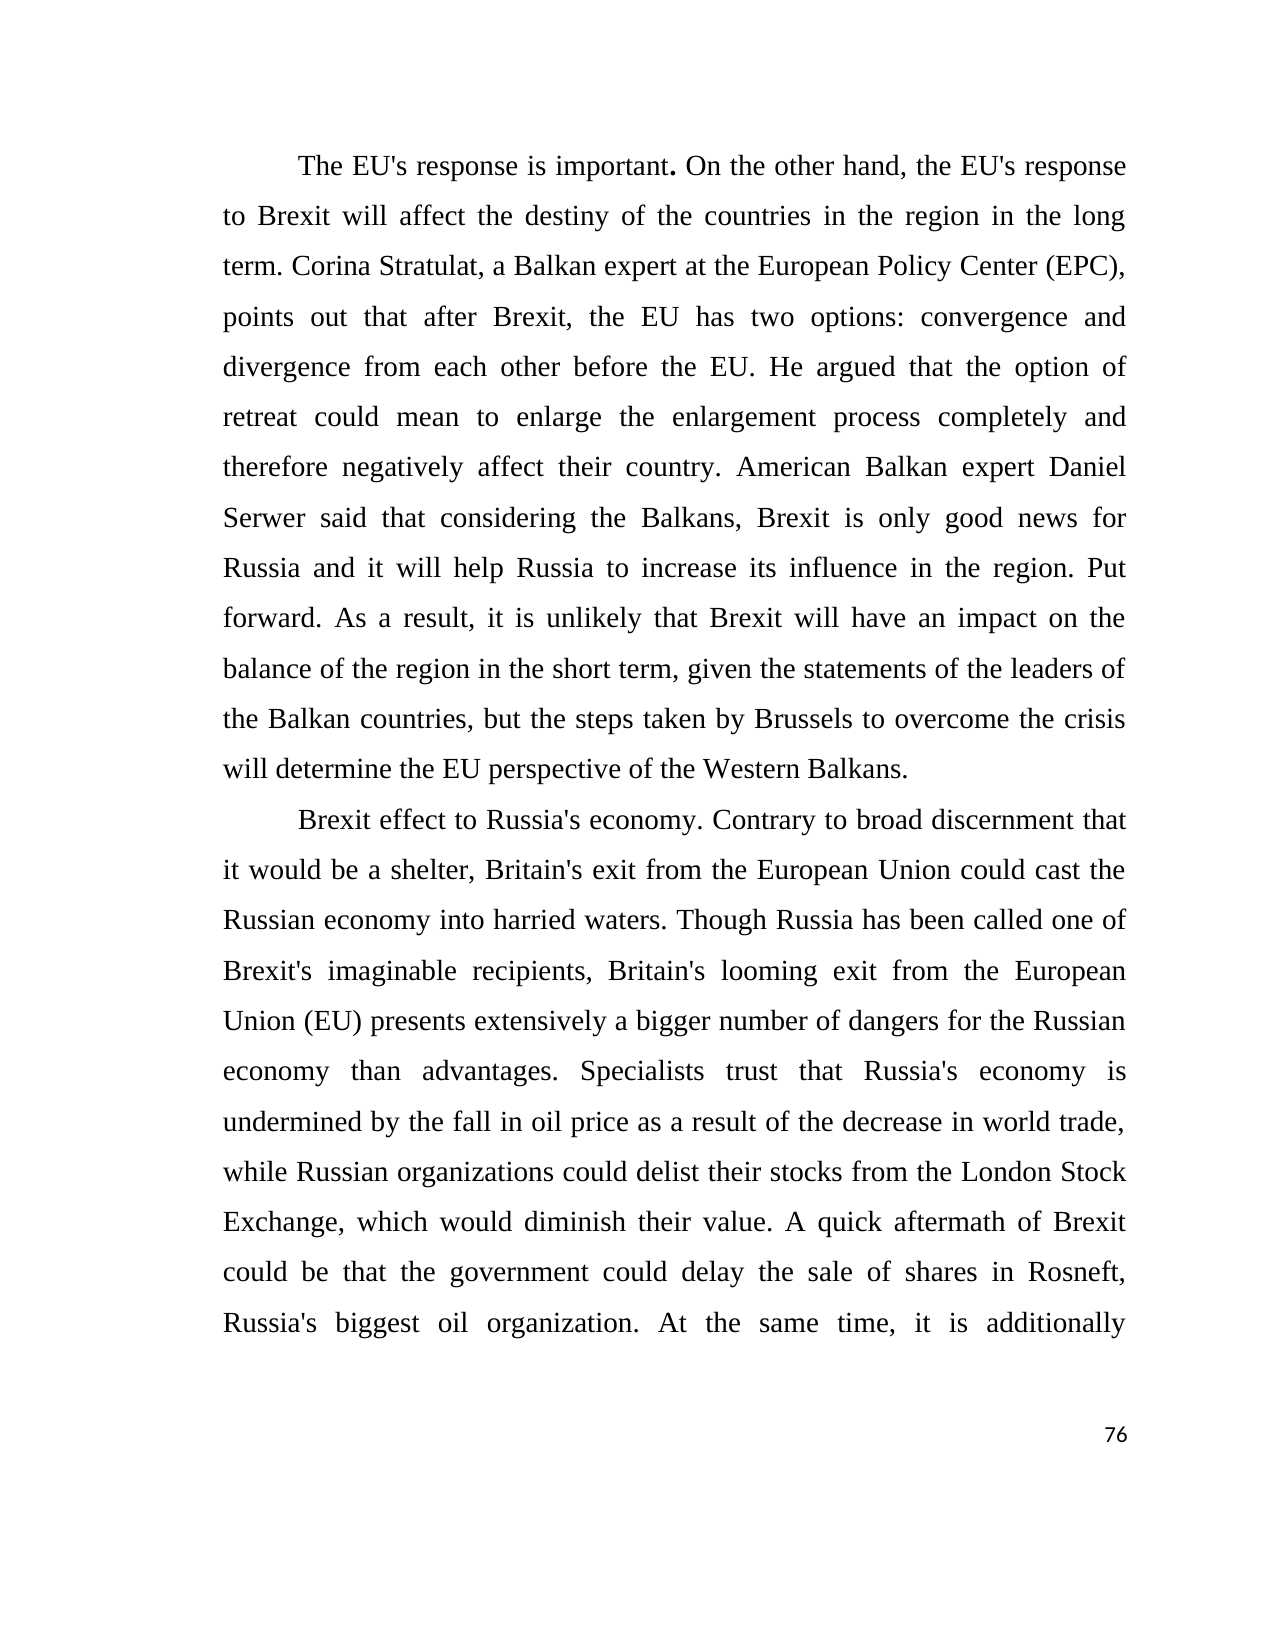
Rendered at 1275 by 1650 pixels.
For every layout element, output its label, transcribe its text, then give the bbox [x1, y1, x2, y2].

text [223, 802, 1127, 1338]
text The EU's response is important. On the other hand, the EU's response to Brexit will affect the destiny of the countries in the region in the long term. Corina Stratulat, a Balkan expert at the European Policy Center (EPC), points out that after Brexit, the EU has two options: convergence and divergence from each other before the EU. He argued that the option of retreat could mean to enlarge the enlargement process completely and therefore negatively affect their country. American Balkan expert Daniel Serwer said that considering the Balkans, Brexit is only good news for Russia and it will help Russia to increase its influence in the region. Put forward. As a result, it is unlikely that Brexit will have an impact on the balance of the region in the short term, given the statements of the leaders of the Balkan countries, but the steps taken by Brussels to overcome the crisis will determine the EU perspective of the Western Balkans. [223, 148, 1127, 785]
